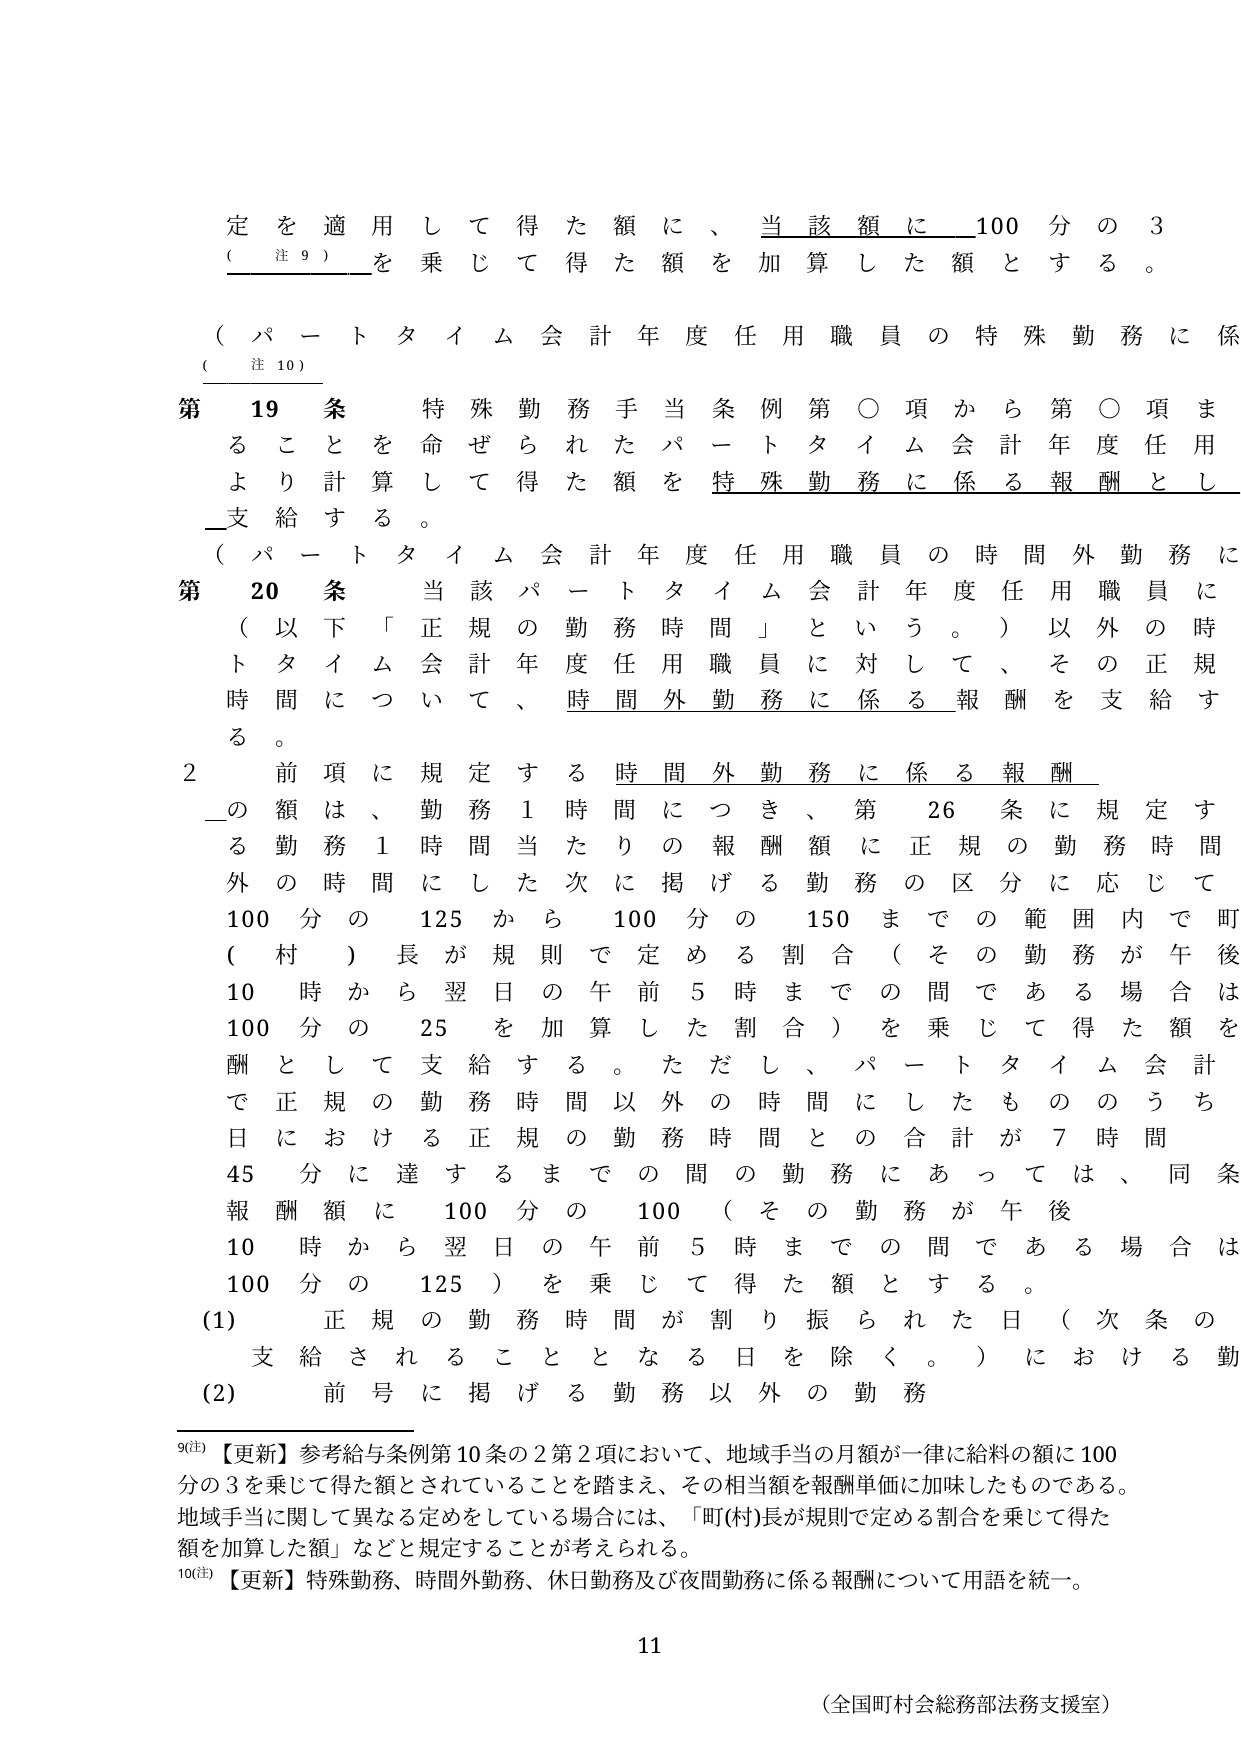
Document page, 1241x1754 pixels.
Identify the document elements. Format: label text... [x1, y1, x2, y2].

text 第19条 特殊勤務手当条例第○項から第○項までに規定する業務に従事することを命ぜられたパートタイム会計年度任用職員には、特殊勤務手当条例の例により計算して得た額を特殊勤務に係る報酬として支給する。 [178, 389, 1121, 535]
text (2) 前号に掲げる勤務以外の勤務 [202, 1373, 1121, 1410]
text (1) 正規の勤務時間が割り振られた日（次条の規定により休日勤務に係る報酬が支給されることとなる日を除く。）における勤務 [202, 1301, 1121, 1373]
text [178, 207, 1121, 316]
text ２ 前項に規定する時間外勤務に係る報酬の額は、勤務１時間につき、第26条に規定する勤務１時間当たりの報酬額に正規の勤務時間以外の時間にした次に掲げる勤務の区分に応じてそれぞれ100分の125から100分の150までの範囲内で町(村)長が規則で定める割合（その勤務が午後10時から翌日の午前５時までの間である場合は、その割合に100分の25を加算した割合）を乗じて得た額を、時間外勤務に係る報酬として支給する。ただし、パートタイム会計年度任用職員が第１号に掲げる勤務で正規の勤務時間以外の時間にしたもののうち、その勤務の時間とその勤務をした日における正規の勤務時間との合計が７時間45分に達するまでの間の勤務にあっては、同条に規定する勤務１時間当たりの報酬額に100分の100（その勤務が午後10時から翌日の午前５時までの間である場合は、100分の125）を乗じて得た額とする。 [178, 754, 1121, 1301]
text 第20条 当該パートタイム会計年度任用職員について定められた勤務時間（以下「正規の勤務時間」という。）以外の時間に勤務することを命ぜられたパートタイム会計年度任用職員に対して、その正規の勤務時間以外の時間に勤務した全時間について、時間外勤務に係る報酬を支給する。 [178, 571, 1121, 754]
text （パートタイム会計年度任用職員の時間外勤務に係る報酬） [202, 535, 1121, 571]
text （パートタイム会計年度任用職員の特殊勤務に係る報酬）(注) [202, 316, 1121, 389]
